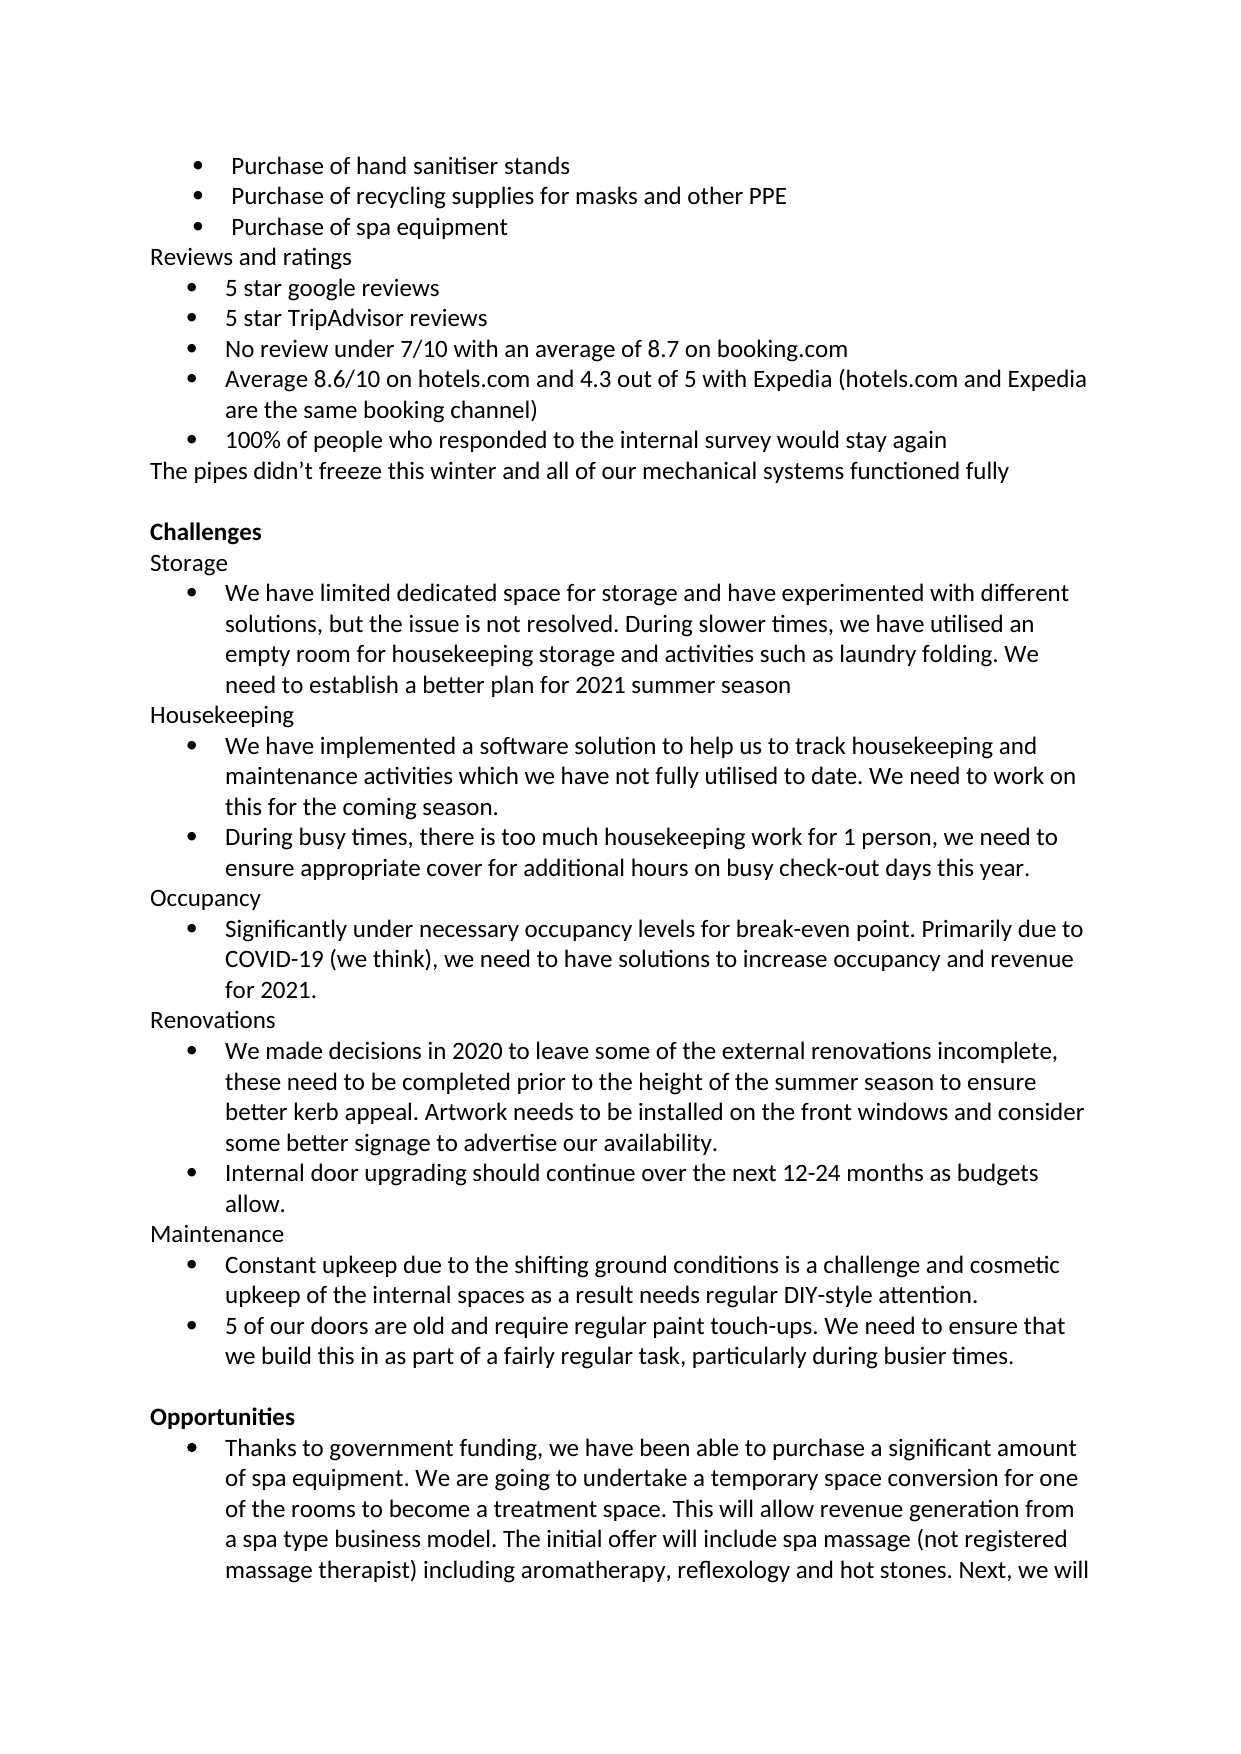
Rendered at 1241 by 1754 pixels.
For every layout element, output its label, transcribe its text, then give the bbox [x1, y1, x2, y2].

text Storage [150, 547, 1090, 577]
list 100% of people who responded to the internal survey would stay again [187, 425, 1090, 455]
text Opportunities [150, 1401, 1090, 1432]
list Purchase of hand sanitiser stands [194, 150, 1090, 181]
list Internal door upgrading should continue over the next 12-24 months as budgets allow. [187, 1157, 1090, 1218]
list Purchase of recycling supplies for masks and other PPE [194, 181, 1090, 211]
text Occupancy [150, 882, 1090, 913]
text Challenges [150, 516, 1090, 547]
list Purchase of spa equipment [194, 211, 1090, 242]
text The pipes didn’t freeze this winter and all of our mechanical systems functioned fully [150, 455, 1090, 486]
list No review under 7/10 with an average of 8.7 on booking.com [187, 333, 1090, 364]
text Reviews and ratings [150, 242, 1090, 272]
text Maintenance [150, 1218, 1090, 1249]
list 5 star google reviews [187, 272, 1090, 303]
text Renovations [150, 1004, 1090, 1035]
text Housekeeping [150, 699, 1090, 730]
list We have implemented a software solution to help us to track housekeeping and maintenance activities which we have not fully utilised to date. We need to work on this for the coming season. [187, 730, 1090, 821]
list Average 8.6/10 on hotels.com and 4.3 out of 5 with Expedia (hotels.com and Expedia are the same booking channel) [187, 364, 1090, 425]
list During busy times, there is too much housekeeping work for 1 person, we need to ensure appropriate cover for additional hours on busy check-out days this year. [187, 821, 1090, 882]
list 5 star TripAdvisor reviews [187, 303, 1090, 333]
list Constant upkeep due to the shifting ground conditions is a challenge and cosmetic upkeep of the internal spaces as a result needs regular DIY-style attention. [187, 1249, 1090, 1310]
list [187, 1432, 1090, 1584]
list We made decisions in 2020 to leave some of the external renovations incomplete, these need to be completed prior to the height of the summer season to ensure better kerb appeal. Artwork needs to be installed on the front windows and consider some better signage to advertise our availability. [187, 1035, 1090, 1157]
list Significantly under necessary occupancy levels for break-even point. Primarily due to COVID-19 (we think), we need to have solutions to increase occupancy and revenue for 2021. [187, 913, 1090, 1004]
list 5 of our doors are old and require regular paint touch-ups. We need to ensure that we build this in as part of a fairly regular task, particularly during busier times. [187, 1310, 1090, 1371]
list We have limited dedicated space for storage and have experimented with different solutions, but the issue is not resolved. During slower times, we have utilised an empty room for housekeeping storage and activities such as laundry folding. We need to establish a better plan for 2021 summer season [187, 577, 1090, 699]
